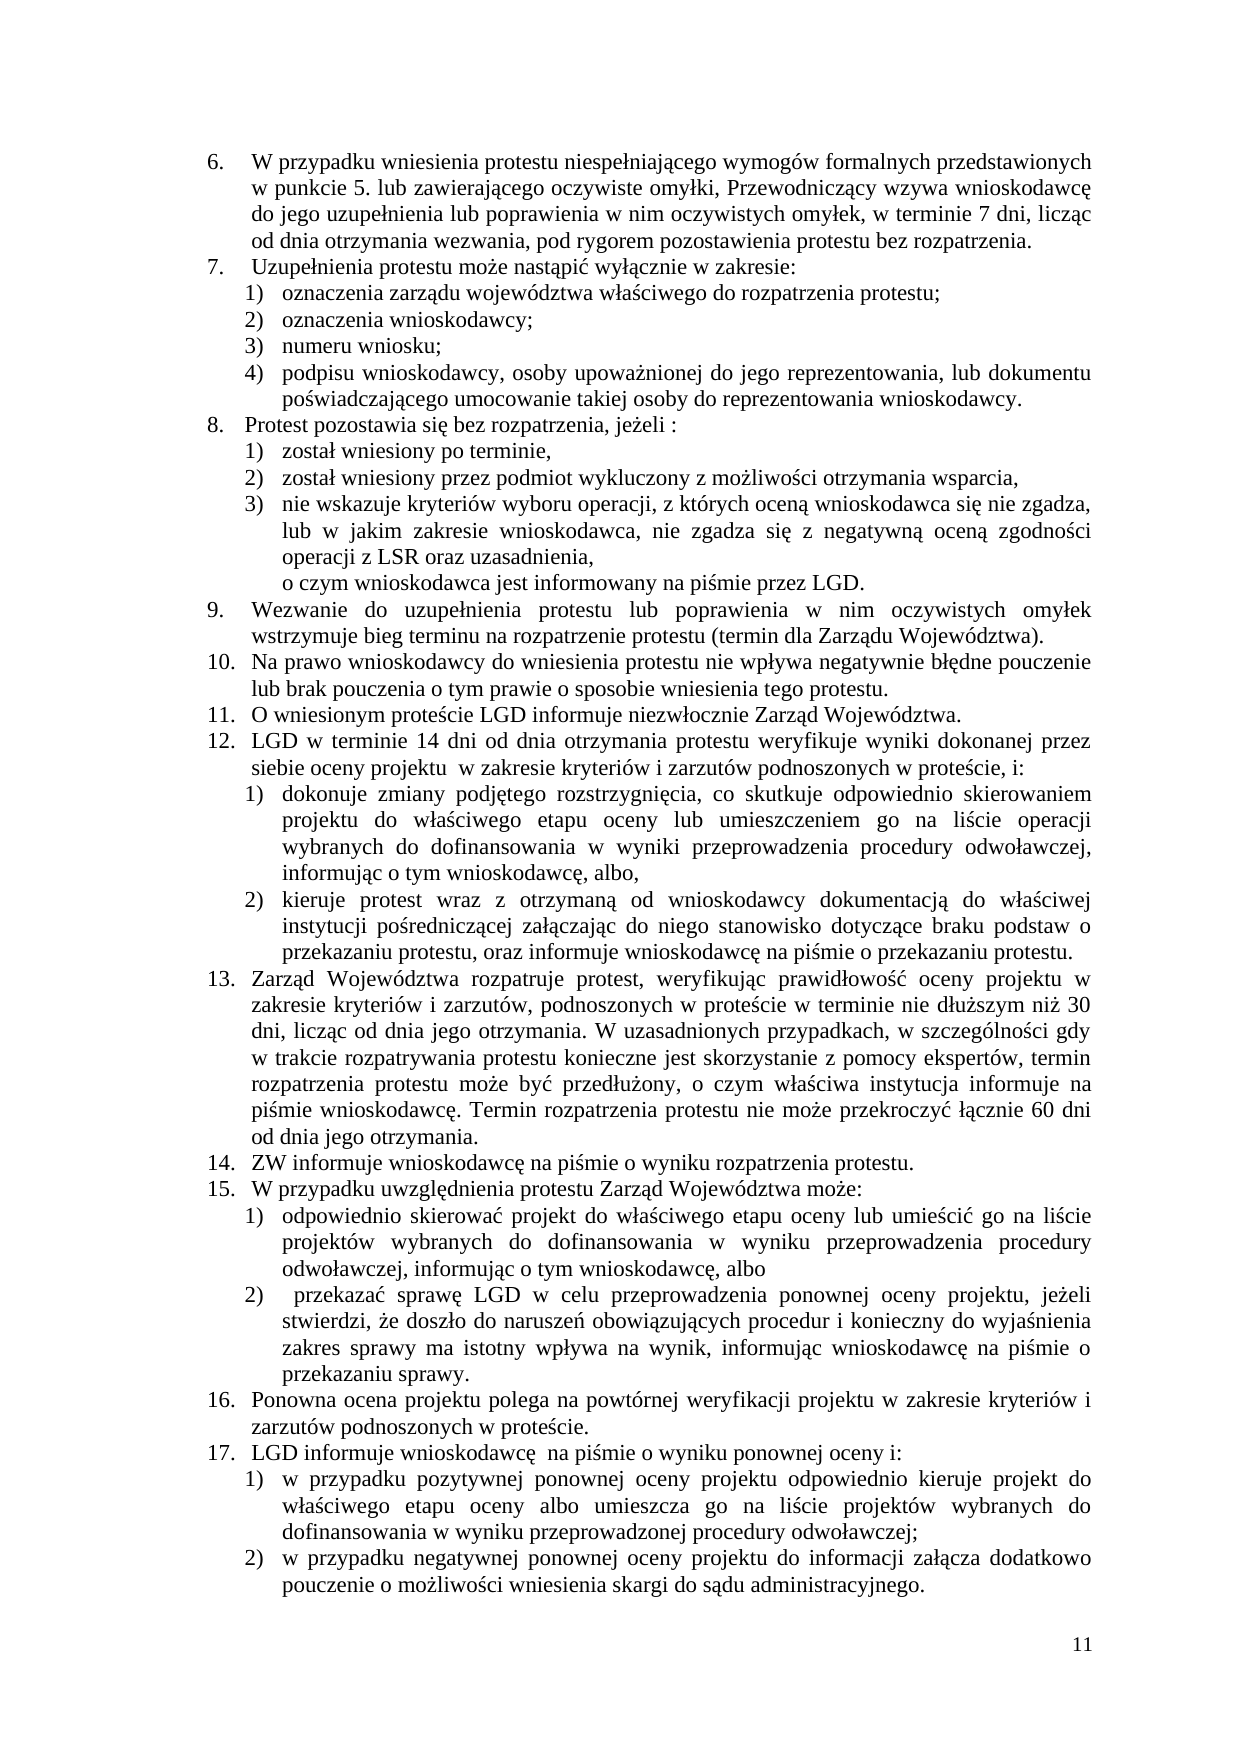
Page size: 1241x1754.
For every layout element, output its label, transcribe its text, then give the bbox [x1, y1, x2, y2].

list podpisu wnioskodawcy, osoby upoważnionej do jego reprezentowania, lub dokumentu poświadczającego umocowanie takiej osoby do reprezentowania wnioskodawcy. [244, 358, 1092, 411]
list kieruje protest wraz z otrzymaną od wnioskodawcy dokumentacją do właściwej instytucji pośredniczącej załączając do niego stanowisko dotyczące braku podstaw o przekazaniu protestu, oraz informuje wnioskodawcę na piśmie o przekazaniu protestu. [244, 886, 1092, 965]
list nie wskazuje kryteriów wyboru operacji, z których oceną wnioskodawca się nie zgadza, lub w jakim zakresie wnioskodawca, nie zgadza się z negatywną oceną zgodności operacji z LSR oraz uzasadnienia, [244, 490, 1092, 569]
list ZW informuje wnioskodawcę na piśmie o wyniku rozpatrzenia protestu. [207, 1149, 1092, 1176]
list Protest pozostawia się bez rozpatrzenia, jeżeli : [207, 411, 1092, 438]
list został wniesiony po terminie, [244, 438, 1092, 464]
list został wniesiony przez podmiot wykluczony z możliwości otrzymania wsparcia, [244, 464, 1092, 490]
list W przypadku wniesienia protestu niespełniającego wymogów formalnych przedstawionych w punkcie 5. lub zawierającego oczywiste omyłki, Przewodniczący wzywa wnioskodawcę do jego uzupełnienia lub poprawienia w nim oczywistych omyłek, w terminie 7 dni, licząc od dnia otrzymania wezwania, pod rygorem pozostawienia protestu bez rozpatrzenia. [207, 148, 1092, 253]
list w przypadku pozytywnej ponownej oceny projektu odpowiednio kieruje projekt do właściwego etapu oceny albo umieszcza go na liście projektów wybranych do dofinansowania w wyniku przeprowadzonej procedury odwoławczej; [244, 1465, 1092, 1544]
list LGD w terminie 14 dni od dnia otrzymania protestu weryfikuje wyniki dokonanej przez siebie oceny projektu w zakresie kryteriów i zarzutów podnoszonych w proteście, i: [207, 727, 1092, 780]
list w przypadku negatywnej ponownej oceny projektu do informacji załącza dodatkowo pouczenie o możliwości wniesienia skargi do sądu administracyjnego. [244, 1544, 1092, 1597]
list W przypadku uwzględnienia protestu Zarząd Województwa może: [207, 1176, 1092, 1202]
list O wniesionym proteście LGD informuje niezwłocznie Zarząd Województwa. [207, 701, 1092, 727]
list Uzupełnienia protestu może nastąpić wyłącznie w zakresie: [207, 253, 1092, 279]
list Ponowna ocena projektu polega na powtórnej weryfikacji projektu w zakresie kryteriów i zarzutów podnoszonych w proteście. [207, 1386, 1092, 1439]
list oznaczenia wnioskodawcy; [244, 306, 1092, 332]
list Zarząd Województwa rozpatruje protest, weryfikując prawidłowość oceny projektu w zakresie kryteriów i zarzutów, podnoszonych w proteście w terminie nie dłuższym niż 30 dni, licząc od dnia jego otrzymania. W uzasadnionych przypadkach, w szczególności gdy w trakcie rozpatrywania protestu konieczne jest skorzystanie z pomocy ekspertów, termin rozpatrzenia protestu może być przedłużony, o czym właściwa instytucja informuje na piśmie wnioskodawcę. Termin rozpatrzenia protestu nie może przekroczyć łącznie 60 dni od dnia jego otrzymania. [207, 965, 1092, 1149]
list odpowiednio skierować projekt do właściwego etapu oceny lub umieścić go na liście projektów wybranych do dofinansowania w wyniku przeprowadzenia procedury odwoławczej, informując o tym wnioskodawcę, albo [244, 1202, 1092, 1281]
list oznaczenia zarządu województwa właściwego do rozpatrzenia protestu; [244, 279, 1092, 306]
list dokonuje zmiany podjętego rozstrzygnięcia, co skutkuje odpowiednio skierowaniem projektu do właściwego etapu oceny lub umieszczeniem go na liście operacji wybranych do dofinansowania w wyniki przeprowadzenia procedury odwoławczej, informując o tym wnioskodawcę, albo, [244, 780, 1092, 886]
list LGD informuje wnioskodawcę na piśmie o wyniku ponownej oceny i: [207, 1439, 1092, 1465]
list Na prawo wnioskodawcy do wniesienia protestu nie wpływa negatywnie błędne pouczenie lub brak pouczenia o tym prawie o sposobie wniesienia tego protestu. [207, 648, 1092, 701]
list przekazać sprawę LGD w celu przeprowadzenia ponownej oceny projektu, jeżeli stwierdzi, że doszło do naruszeń obowiązujących procedur i konieczny do wyjaśnienia zakres sprawy ma istotny wpływa na wynik, informując wnioskodawcę na piśmie o przekazaniu sprawy. [244, 1281, 1092, 1386]
text o czym wnioskodawca jest informowany na piśmie przez LGD. [282, 569, 1092, 596]
list numeru wniosku; [244, 332, 1092, 358]
list Wezwanie do uzupełnienia protestu lub poprawienia w nim oczywistych omyłek wstrzymuje bieg terminu na rozpatrzenie protestu (termin dla Zarządu Województwa). [207, 596, 1092, 648]
